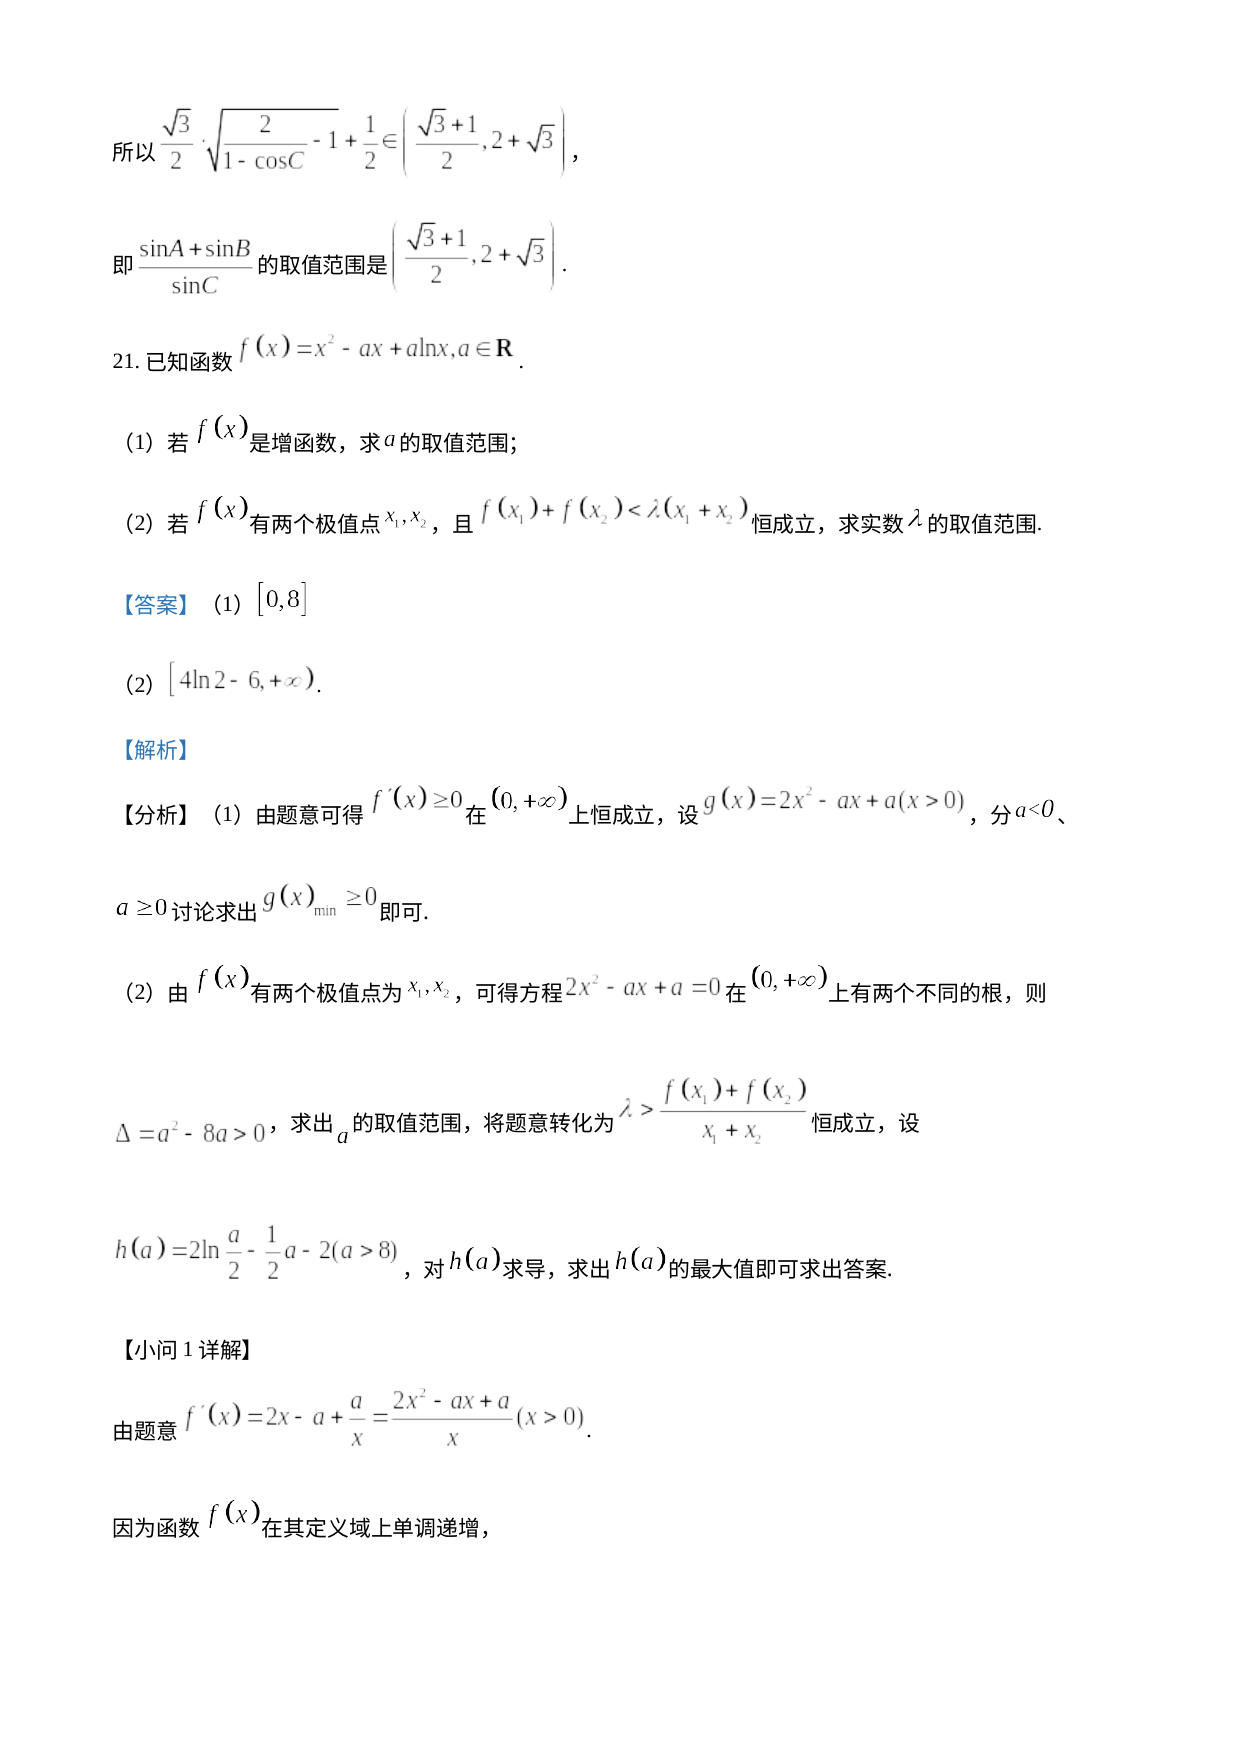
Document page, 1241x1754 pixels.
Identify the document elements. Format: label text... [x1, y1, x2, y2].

text 即的取值范围是. [112, 215, 1128, 313]
text 所以， [112, 102, 1128, 199]
text （2）若有两个极值点，且恒成立，求实数的取值范围. [112, 490, 1128, 555]
text 由题意. [112, 1381, 1128, 1478]
text （1）若是增函数，求的取值范围； [112, 409, 1128, 474]
text （2）由有两个极值点为，可得方程在上有两个不同的根，则，求出的取值范围，将题意转化为恒成立，设，对求导，求出的最大值即可求出答案. [112, 959, 1128, 1317]
text 【分析】（1）由题意可得在上恒成立，设，分、讨论求出即可. [112, 781, 1128, 943]
text 【答案】（1） [112, 571, 1128, 636]
text （2）. [112, 652, 1128, 717]
text 【小问1详解】 [112, 1333, 1128, 1365]
text 21. 已知函数. [112, 328, 1128, 393]
text 因为函数在其定义域上单调递增， [112, 1494, 1128, 1559]
text 【解析】 [112, 733, 1128, 765]
